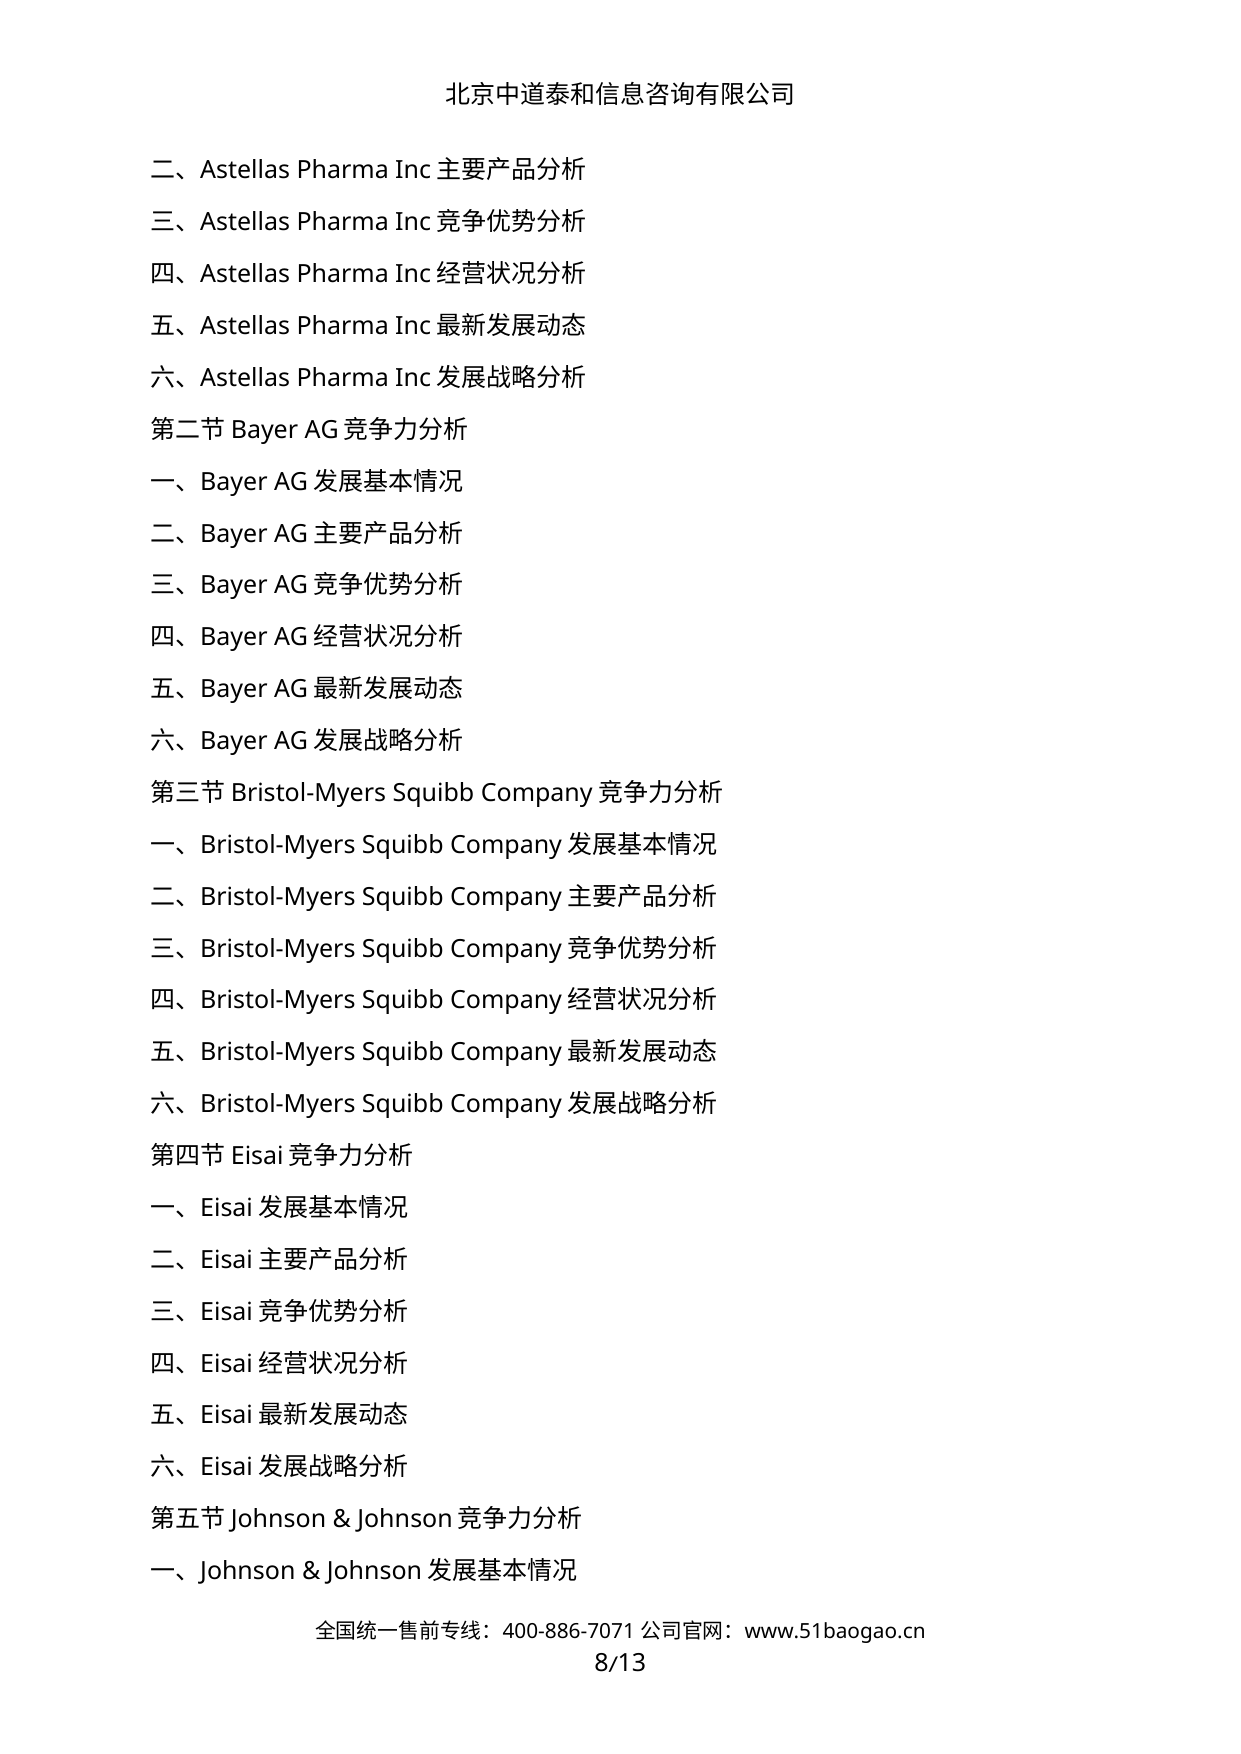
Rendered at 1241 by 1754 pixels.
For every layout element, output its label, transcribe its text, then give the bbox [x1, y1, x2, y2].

text 四、Bayer AG经营状况分析 [150, 617, 1090, 653]
text 四、Bristol-Myers Squibb Company经营状况分析 [150, 980, 1090, 1016]
text 一、Bayer AG发展基本情况 [150, 461, 1090, 497]
text 四、Astellas Pharma Inc经营状况分析 [150, 254, 1090, 290]
text 三、Bayer AG竞争优势分析 [150, 565, 1090, 601]
text 二、Bayer AG主要产品分析 [150, 513, 1090, 549]
text 二、Eisai主要产品分析 [150, 1239, 1090, 1276]
text 第四节 Eisai竞争力分析 [150, 1136, 1090, 1172]
text 二、Bristol-Myers Squibb Company主要产品分析 [150, 876, 1090, 912]
text 第五节 Johnson & Johnson竞争力分析 [150, 1499, 1090, 1535]
text 五、Bristol-Myers Squibb Company最新发展动态 [150, 1032, 1090, 1068]
text 三、Astellas Pharma Inc竞争优势分析 [150, 202, 1090, 238]
text 三、Bristol-Myers Squibb Company竞争优势分析 [150, 928, 1090, 964]
text 三、Eisai竞争优势分析 [150, 1291, 1090, 1327]
text 六、Bayer AG发展战略分析 [150, 721, 1090, 757]
text 四、Eisai经营状况分析 [150, 1343, 1090, 1379]
text 六、Eisai发展战略分析 [150, 1447, 1090, 1483]
text 五、Eisai最新发展动态 [150, 1395, 1090, 1431]
text 五、Bayer AG最新发展动态 [150, 669, 1090, 705]
text 五、Astellas Pharma Inc最新发展动态 [150, 306, 1090, 342]
text 第三节 Bristol-Myers Squibb Company竞争力分析 [150, 772, 1090, 809]
text 六、Bristol-Myers Squibb Company发展战略分析 [150, 1084, 1090, 1120]
text 一、Eisai发展基本情况 [150, 1187, 1090, 1224]
text 第二节 Bayer AG竞争力分析 [150, 409, 1090, 446]
text 一、Bristol-Myers Squibb Company发展基本情况 [150, 824, 1090, 861]
text 一、Johnson & Johnson发展基本情况 [150, 1551, 1090, 1587]
text 六、Astellas Pharma Inc发展战略分析 [150, 357, 1090, 394]
text 二、Astellas Pharma Inc主要产品分析 [150, 150, 1090, 186]
